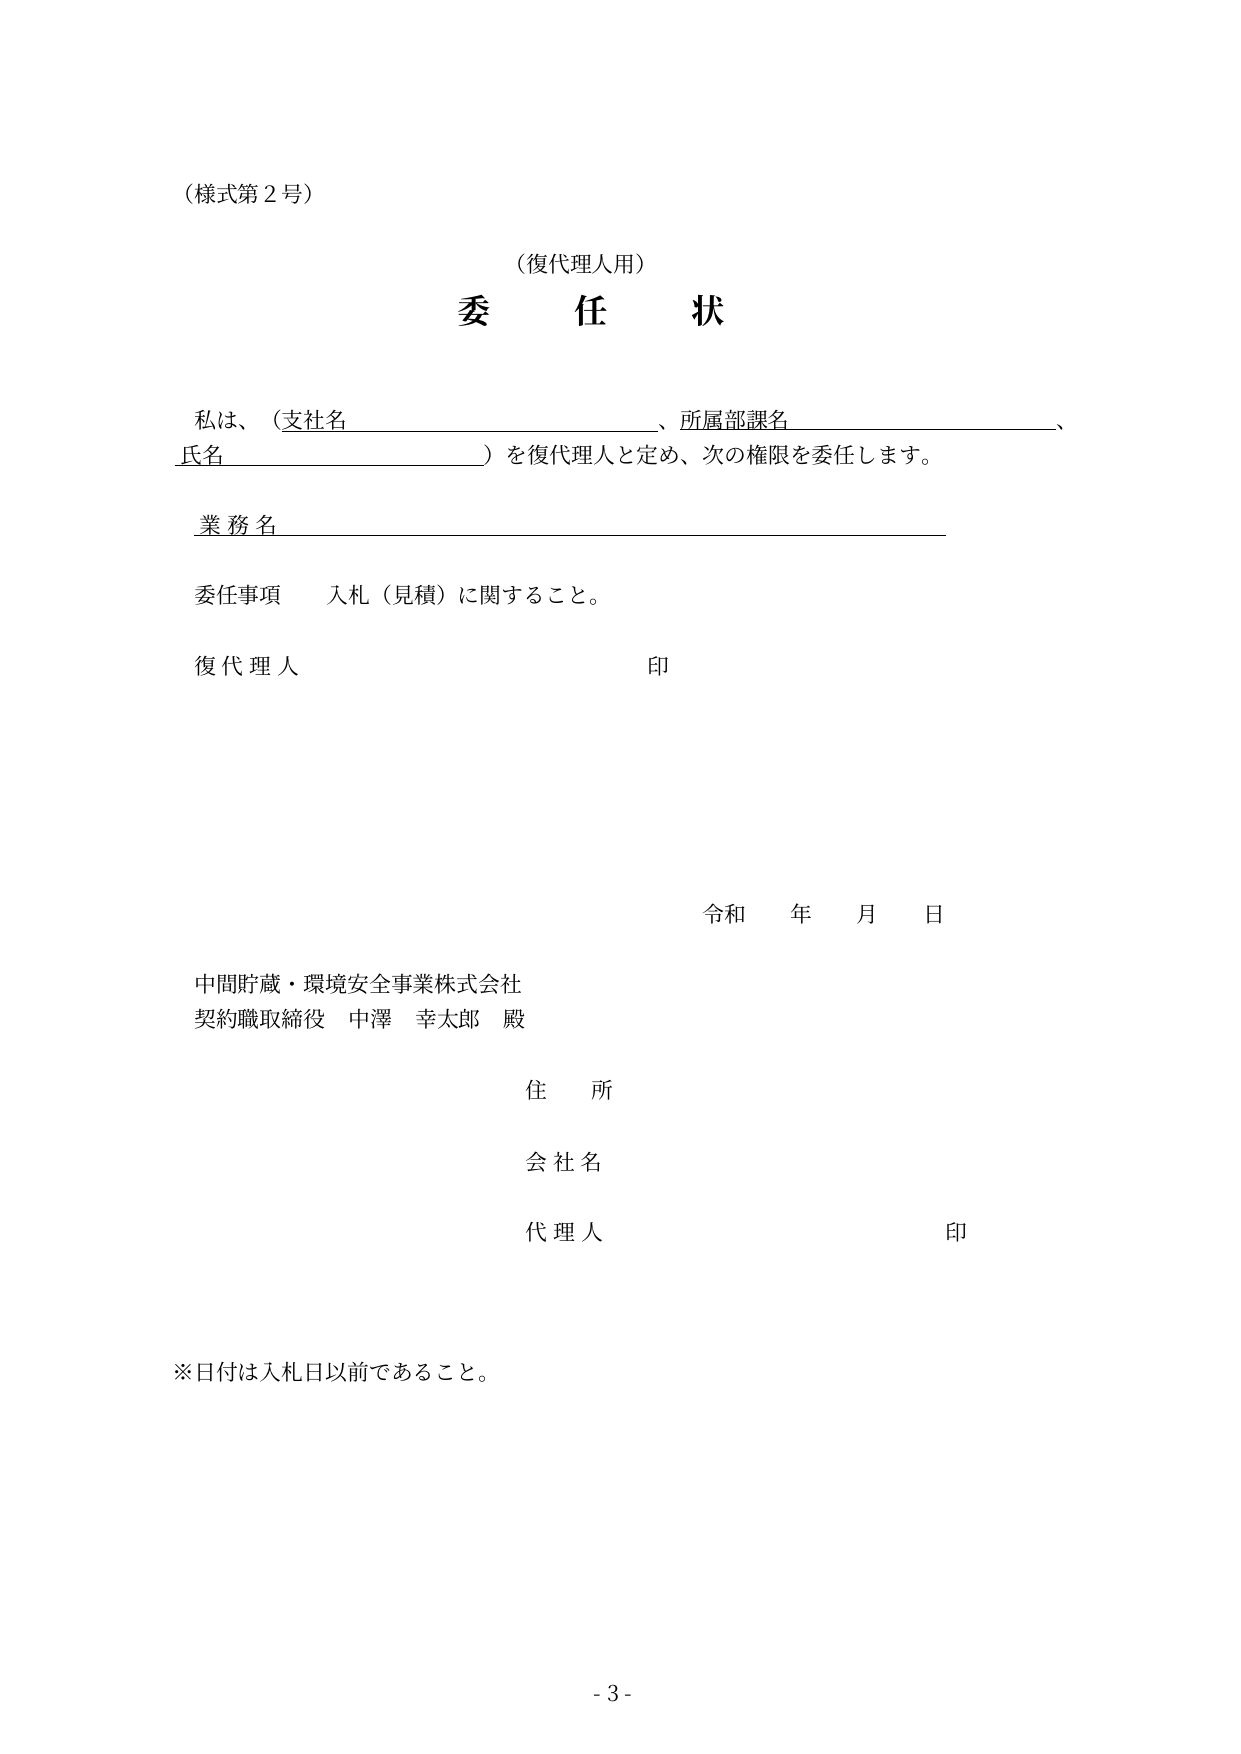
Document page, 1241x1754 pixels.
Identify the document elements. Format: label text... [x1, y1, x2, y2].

text 業 務 名 [194, 509, 1194, 540]
text 委任事項 入札（見積）に関すること。 [194, 579, 1194, 610]
text 住 所 [525, 1073, 1194, 1105]
text 令和 年 月 日 [702, 897, 1194, 928]
text 会 社 名 [526, 1145, 1194, 1176]
subtitle 委 任 状 [48, 285, 1134, 333]
text 中間貯蔵・環境安全事業株式会社契約職取締役 中澤 幸太郎 殿 [194, 967, 526, 1034]
text （復代理人用） [48, 247, 1113, 279]
text 私は、（支社名 、所属部課名 、 [77, 404, 1194, 435]
text 代 理 人 印 [525, 1216, 1194, 1247]
text 氏名 ）を復代理人と定め、次の権限を委任します。 [48, 439, 1069, 470]
text （様式第２号） [172, 177, 1194, 208]
text 復 代 理 人 印 [194, 649, 1194, 681]
text ※日付は入札日以前であること。 [172, 1355, 1194, 1387]
